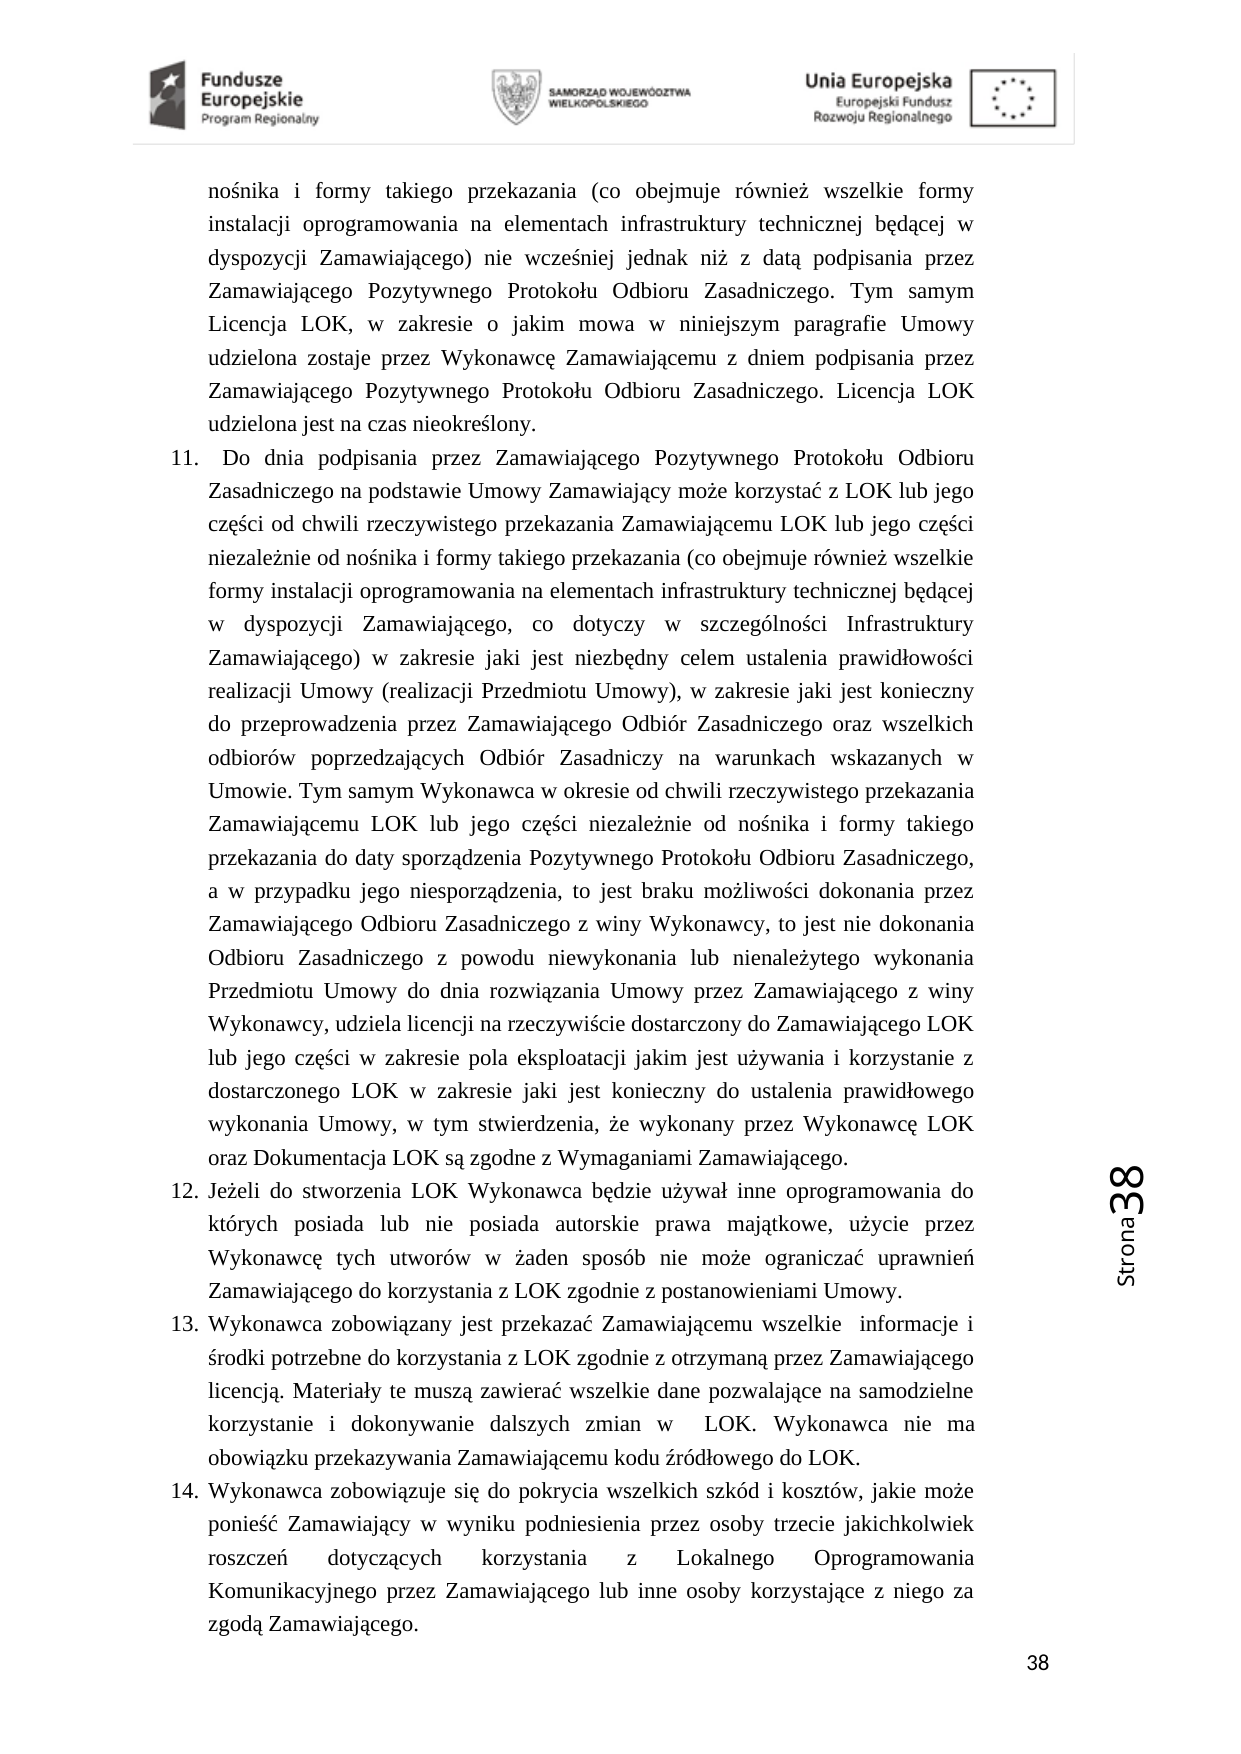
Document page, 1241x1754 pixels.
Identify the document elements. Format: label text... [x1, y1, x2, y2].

list Jeżeli do stworzenia LOK Wykonawca będzie używał inne oprogramowania do których posiada lub nie posiada autorskie prawa majątkowe, użycie przez Wykonawcę tych utworów w żaden sposób nie może ograniczać uprawnień Zamawiającego do korzystania z LOK zgodnie z postanowieniami Umowy. [170, 1170, 975, 1303]
list Wykonawca zobowiązany jest przekazać Zamawiającemu wszelkie informacje i środki potrzebne do korzystania z LOK zgodnie z otrzymaną przez Zamawiającego licencją. Materiały te muszą zawierać wszelkie dane pozwalające na samodzielne korzystanie i dokonywanie dalszych zmian w LOK. Wykonawca nie ma obowiązku przekazywania Zamawiającemu kodu źródłowego do LOK. [170, 1303, 975, 1470]
list Wykonawca zobowiązuje się do pokrycia wszelkich szkód i kosztów, jakie może ponieść Zamawiający w wyniku podniesienia przez osoby trzecie jakichkolwiek roszczeń dotyczących korzystania z Lokalnego Oprogramowania Komunikacyjnego przez Zamawiającego lub inne osoby korzystające z niego za zgodą Zamawiającego. [170, 1470, 975, 1637]
picture [132, 53, 1075, 146]
list Do dnia podpisania przez Zamawiającego Pozytywnego Protokołu Odbioru Zasadniczego na podstawie Umowy Zamawiający może korzystać z LOK lub jego części od chwili rzeczywistego przekazania Zamawiającemu LOK lub jego części niezależnie od nośnika i formy takiego przekazania (co obejmuje również wszelkie formy instalacji oprogramowania na elementach infrastruktury technicznej będącej w dyspozycji Zamawiającego, co dotyczy w szczególności Infrastruktury Zamawiającego) w zakresie jaki jest niezbędny celem ustalenia prawidłowości realizacji Umowy (realizacji Przedmiotu Umowy), w zakresie jaki jest konieczny do przeprowadzenia przez Zamawiającego Odbiór Zasadniczego oraz wszelkich odbiorów poprzedzających Odbiór Zasadniczy na warunkach wskazanych w Umowie. Tym samym Wykonawca w okresie od chwili rzeczywistego przekazania Zamawiającemu LOK lub jego części niezależnie od nośnika i formy takiego przekazania do daty sporządzenia Pozytywnego Protokołu Odbioru Zasadniczego, a w przypadku jego niesporządzenia, to jest braku możliwości dokonania przez Zamawiającego Odbioru Zasadniczego z winy Wykonawcy, to jest nie dokonania Odbioru Zasadniczego z powodu niewykonania lub nienależytego wykonania Przedmiotu Umowy do dnia rozwiązania Umowy przez Zamawiającego z winy Wykonawcy, udziela licencji na rzeczywiście dostarczony do Zamawiającego LOK lub jego części w zakresie pola eksploatacji jakim jest używania i korzystanie z dostarczonego LOK w zakresie jaki jest konieczny do ustalenia prawidłowego wykonania Umowy, w tym stwierdzenia, że wykonany przez Wykonawcę LOK oraz Dokumentacja LOK są zgodne z Wymaganiami Zamawiającego. [170, 437, 975, 1170]
